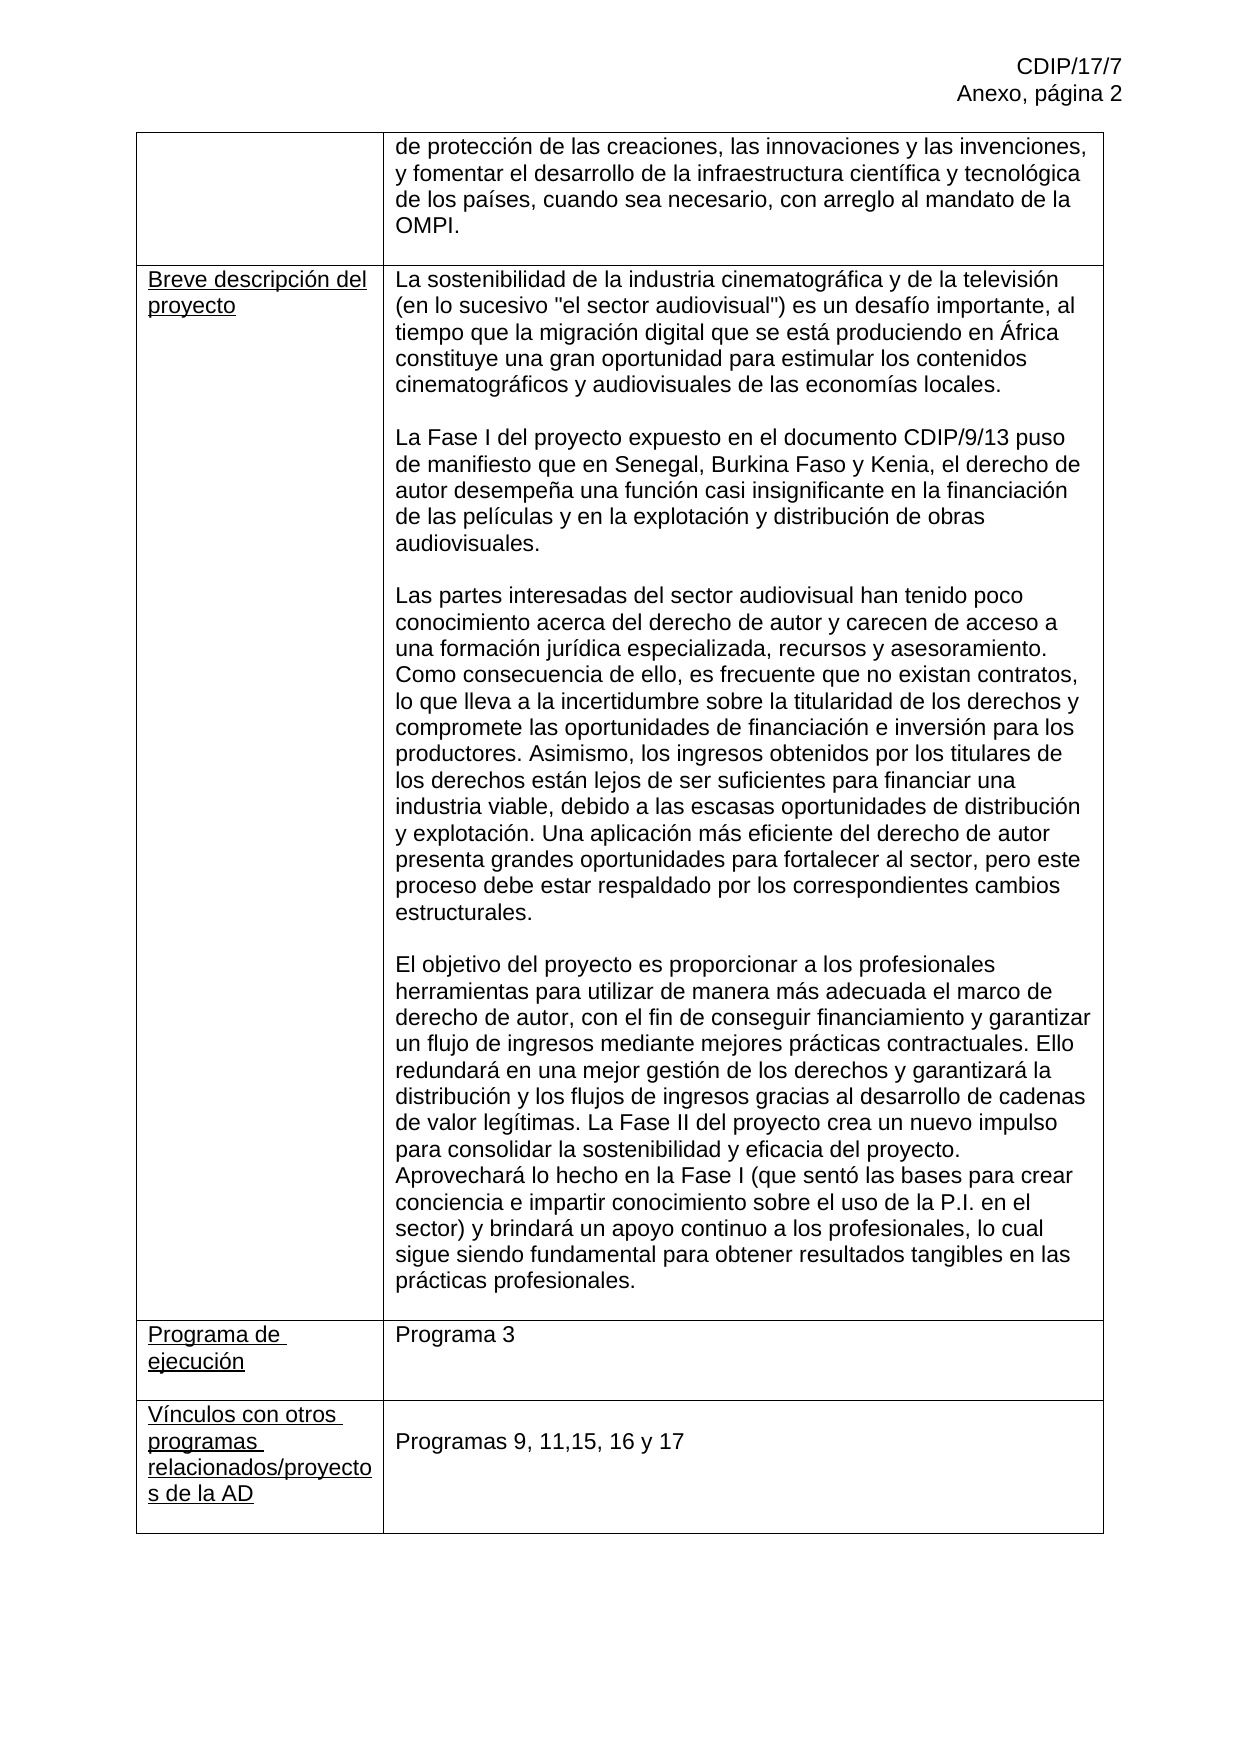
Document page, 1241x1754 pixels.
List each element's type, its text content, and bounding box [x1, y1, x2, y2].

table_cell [137, 133, 383, 265]
table_cell Programa 3 [384, 1321, 1103, 1400]
table_cell Programa de ejecución [137, 1321, 383, 1400]
table_cell Programas 9, 11,15, 16 y 17 [384, 1401, 1103, 1533]
table_cell Vínculos con otros programas relacionados/proyectos de la AD [137, 1401, 383, 1533]
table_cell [384, 133, 1103, 265]
table_cell La sostenibilidad de la industria cinematográfica y de la televisión (en lo sucesivo "el sector audiovisual") es un desafío importante, al tiempo que la migración digital que se está produciendo en África constituye una gran oportunidad para estimular los contenidos cinematográficos y audiovisuales de las economías locales. La Fase I del proyecto expuesto en el documento CDIP/9/13 puso de manifiesto que en Senegal, Burkina Faso y Kenia, el derecho de autor desempeña una función casi insignificante en la financiación de las películas y en la explotación y distribución de obras audiovisuales. Las partes interesadas del sector audiovisual han tenido poco conocimiento acerca del derecho de autor y carecen de acceso a una formación jurídica especializada, recursos y asesoramiento. Como consecuencia de ello, es frecuente que no existan contratos, lo que lleva a la incertidumbre sobre la titularidad de los derechos y compromete las oportunidades de financiación e inversión para los productores. Asimismo, los ingresos obtenidos por los titulares de los derechos están lejos de ser suficientes para financiar una industria viable, debido a las escasas oportunidades de distribución y explotación. Una aplicación más eficiente del derecho de autor presenta grandes oportunidades para fortalecer al sector, pero este proceso debe estar respaldado por los correspondientes cambios estructurales. El objetivo del proyecto es proporcionar a los profesionales herramientas para utilizar de manera más adecuada el marco de derecho de autor, con el fin de conseguir financiamiento y garantizar un flujo de ingresos mediante mejores prácticas contractuales. Ello redundará en una mejor gestión de los derechos y garantizará la distribución y los flujos de ingresos gracias al desarrollo de cadenas de valor legítimas. La Fase II del proyecto crea un nuevo impulso para consolidar la sostenibilidad y eficacia del proyecto. Aprovechará lo hecho en la Fase I (que sentó las bases para crear conciencia e impartir conocimiento sobre el uso de la P.I. en el sector) y brindará un apoyo continuo a los profesionales, lo cual sigue siendo fundamental para obtener resultados tangibles en las prácticas profesionales. [384, 266, 1103, 1320]
table_cell Breve descripción del proyecto [137, 266, 383, 1320]
